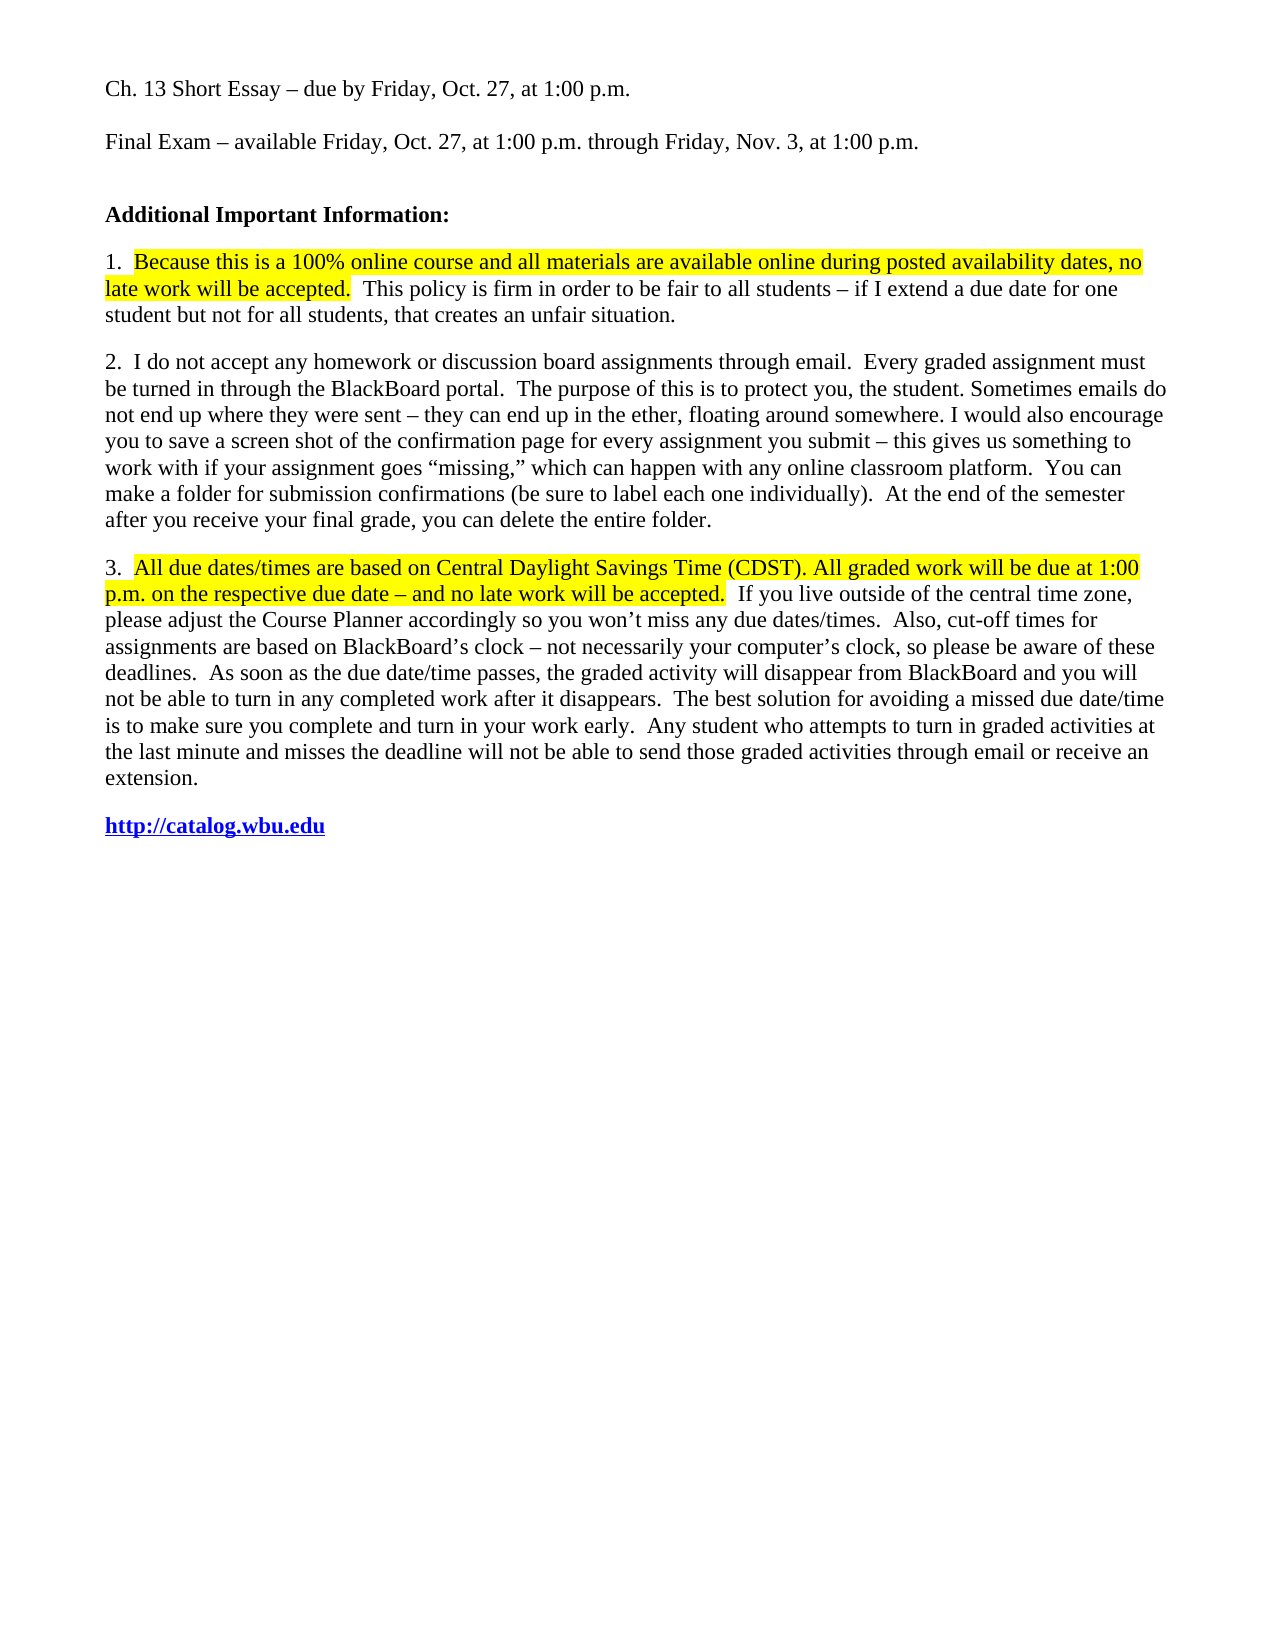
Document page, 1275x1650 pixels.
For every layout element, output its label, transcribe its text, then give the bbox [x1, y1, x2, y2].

text 2. I do not accept any homework or discussion board assignments through email. Every graded assignment must be turned in through the BlackBoard portal. The purpose of this is to protect you, the student. Sometimes emails do not end up where they were sent – they can end up in the ether, floating around somewhere. I would also encourage you to save a screen shot of the confirmation page for every assignment you submit – this gives us something to work with if your assignment goes “missing,” which can happen with any online classroom platform. You can make a folder for submission confirmations (be sure to label each one individually). At the end of the semester after you receive your final grade, you can delete the entire folder. [105, 348, 1170, 533]
text 1. Because this is a 100% online course and all materials are available online during posted availability dates, no late work will be accepted. This policy is firm in order to be fair to all students – if I extend a due date for one student but not for all students, that creates an unfair situation. [105, 248, 1170, 327]
text 3. All due dates/times are based on Central Daylight Savings Time (CDST). All graded work will be due at 1:00 p.m. on the respective due date – and no late work will be accepted. If you live outside of the central time zone, please adjust the Course Planner accordingly so you won’t miss any due dates/times. Also, cut-off times for assignments are based on BlackBoard’s clock – not necessarily your computer’s clock, so please be aware of these deadlines. As soon as the due date/time passes, the graded activity will disappear from BlackBoard and you will not be able to turn in any completed work after it disappears. The best solution for avoiding a missed due date/time is to make sure you complete and turn in your work early. Any student who attempts to turn in graded activities at the last minute and misses the deadline will not be able to send those graded activities through email or receive an extension. [105, 554, 1170, 791]
text Ch. 13 Short Essay – due by Friday, Oct. 27, at 1:00 p.m. [105, 75, 1170, 101]
text Additional Important Information: [105, 201, 1170, 228]
text Final Exam – available Friday, Oct. 27, at 1:00 p.m. through Friday, Nov. 3, at 1:00 p.m. [105, 128, 1170, 154]
text http://catalog.wbu.edu [105, 812, 1170, 838]
